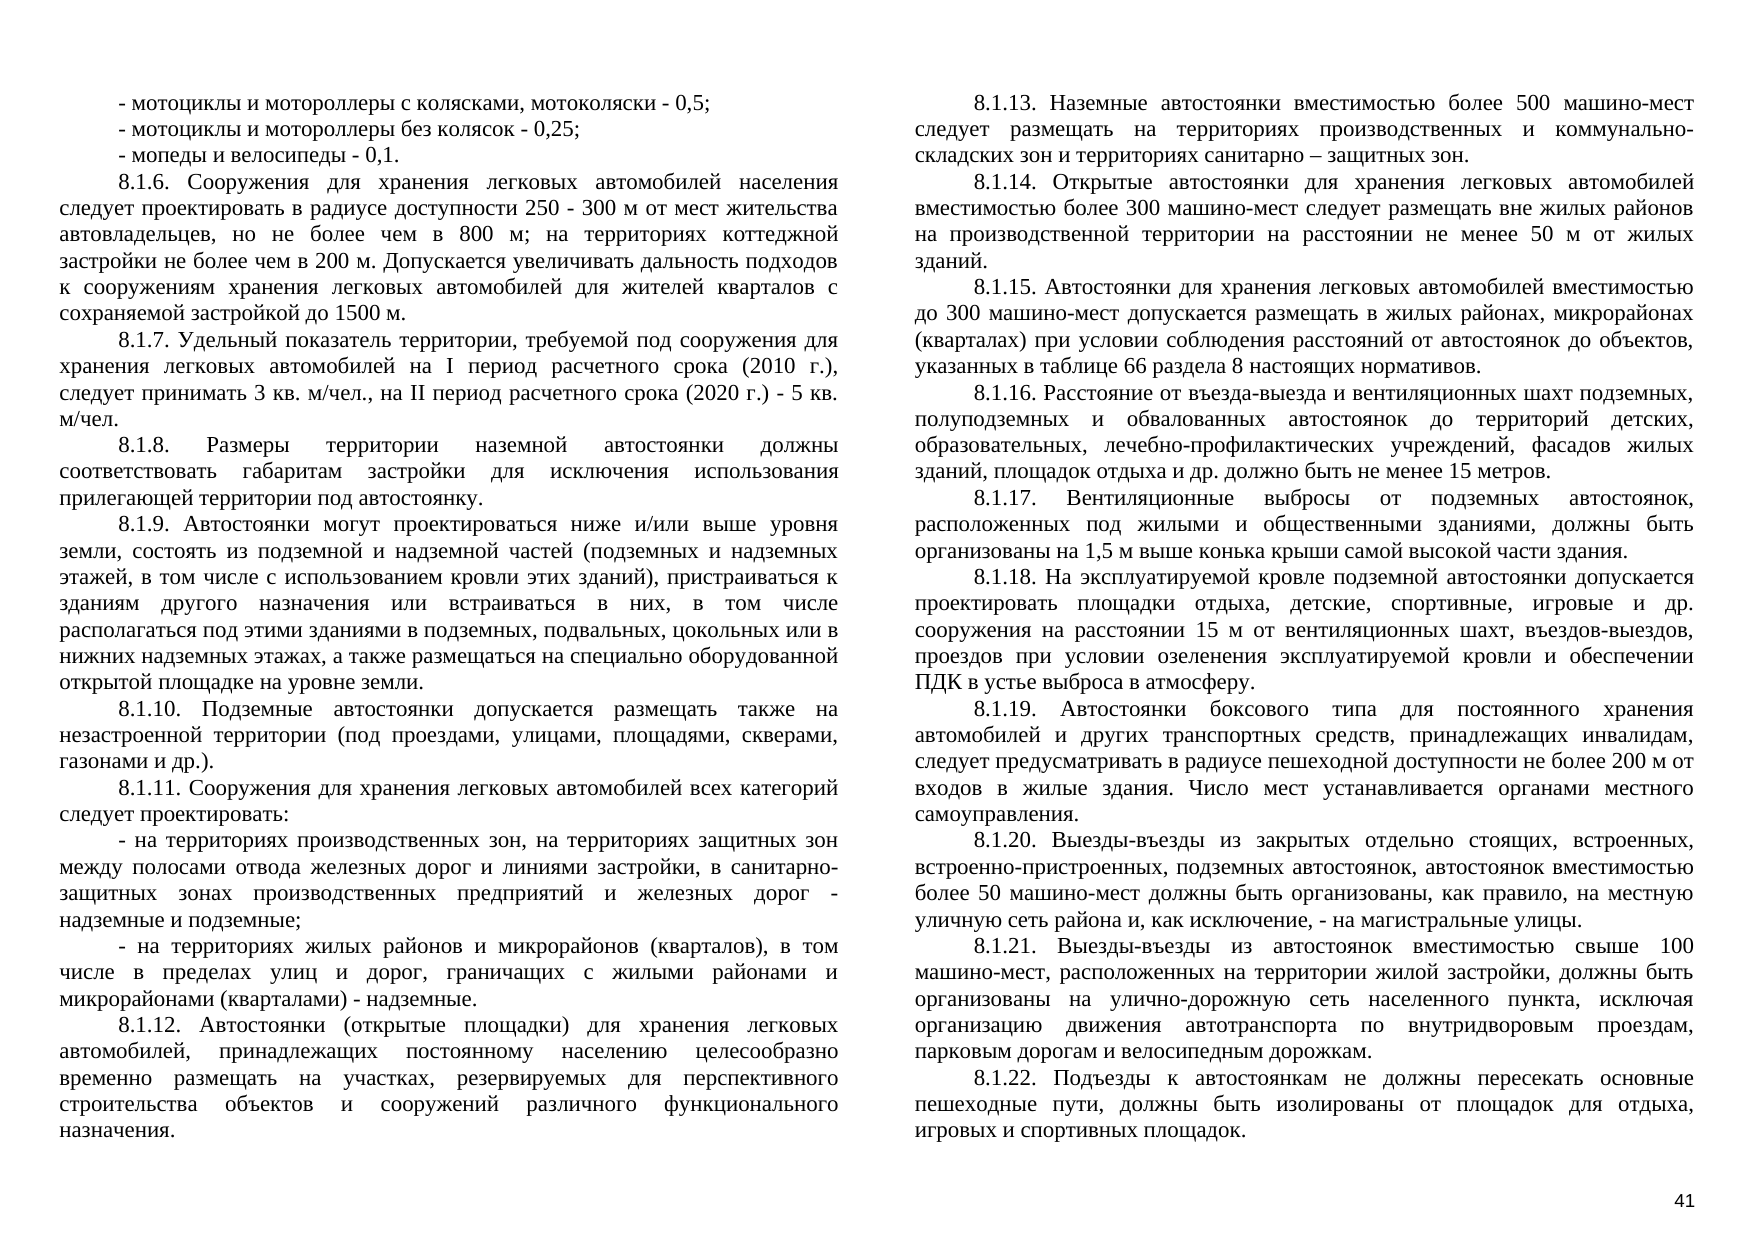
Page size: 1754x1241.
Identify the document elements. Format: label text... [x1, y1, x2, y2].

text 8.1.21. Выезды-въезды из автостоянок вместимостью свыше 100 машино-мест, расположенных на территории жилой застройки, должны быть организованы на улично-дорожную сеть населенного пункта, исключая организацию движения автотранспорта по внутридворовым проездам, парковым дорогам и велосипедным дорожкам. [914, 932, 1695, 1064]
text 8.1.11. Сооружения для хранения легковых автомобилей всех категорий следует проектировать: [59, 774, 839, 827]
text 8.1.20. Выезды-въезды из закрытых отдельно стоящих, встроенных, встроенно-пристроенных, подземных автостоянок, автостоянок вместимостью более 50 машино-мест должны быть организованы, как правило, на местную уличную сеть района и, как исключение, - на магистральные улицы. [914, 827, 1695, 932]
text 8.1.6. Сооружения для хранения легковых автомобилей населения следует проектировать в радиусе доступности 250 - 300 м от мест жительства автовладельцев, но не более чем в 800 м; на территориях коттеджной застройки не более чем в 200 м. Допускается увеличивать дальность подходов к сооружениям хранения легковых автомобилей для жителей кварталов с сохраняемой застройкой до 1500 м. [59, 168, 839, 326]
text 8.1.12. Автостоянки (открытые площадки) для хранения легковых автомобилей, принадлежащих постоянному населению целесообразно временно размещать на участках, резервируемых для перспективного строительства объектов и сооружений различного функционального назначения. [59, 1011, 839, 1143]
text 8.1.13. Наземные автостоянки вместимостью более 500 машино-мест следует размещать на территориях производственных и коммунально-складских зон и территориях санитарно – защитных зон. [914, 89, 1695, 168]
text - мотоциклы и мотороллеры без колясок - 0,25; [59, 115, 839, 141]
text 8.1.19. Автостоянки боксового типа для постоянного хранения автомобилей и других транспортных средств, принадлежащих инвалидам, следует предусматривать в радиусе пешеходной доступности не более 200 м от входов в жилые здания. Число мест устанавливается органами местного самоуправления. [914, 695, 1695, 827]
text 8.1.22. Подъезды к автостоянкам не должны пересекать основные пешеходные пути, должны быть изолированы от площадок для отдыха, игровых и спортивных площадок. [914, 1064, 1695, 1143]
text 8.1.7. Удельный показатель территории, требуемой под сооружения для хранения легковых автомобилей на I период расчетного срока (2010 г.), следует принимать 3 кв. м/чел., на II период расчетного срока (2020 г.) - 5 кв. м/чел. [59, 326, 839, 431]
text - на территориях производственных зон, на территориях защитных зон между полосами отвода железных дорог и линиями застройки, в санитарно-защитных зонах производственных предприятий и железных дорог - надземные и подземные; [59, 827, 839, 932]
text 8.1.8. Размеры территории наземной автостоянки должны соответствовать габаритам застройки для исключения использования прилегающей территории под автостоянку. [59, 431, 839, 510]
text 8.1.18. На эксплуатируемой кровле подземной автостоянки допускается проектировать площадки отдыха, детские, спортивные, игровые и др. сооружения на расстоянии 15 м от вентиляционных шахт, въездов-выездов, проездов при условии озеленения эксплуатируемой кровли и обеспечении ПДК в устье выброса в атмосферу. [914, 563, 1695, 695]
text 8.1.16. Расстояние от въезда-выезда и вентиляционных шахт подземных, полуподземных и обвалованных автостоянок до территорий детских, образовательных, лечебно-профилактических учреждений, фасадов жилых зданий, площадок отдыха и др. должно быть не менее 15 метров. [914, 378, 1695, 484]
text - мотоциклы и мотороллеры с колясками, мотоколяски - 0,5; [59, 89, 839, 115]
text - мопеды и велосипеды - 0,1. [59, 141, 839, 168]
text - на территориях жилых районов и микрорайонов (кварталов), в том числе в пределах улиц и дорог, граничащих с жилыми районами и микрорайонами (кварталами) - надземные. [59, 932, 839, 1011]
text 8.1.14. Открытые автостоянки для хранения легковых автомобилей вместимостью более 300 машино-мест следует размещать вне жилых районов на производственной территории на расстоянии не менее 50 м от жилых зданий. [914, 168, 1695, 273]
text 8.1.9. Автостоянки могут проектироваться ниже и/или выше уровня земли, состоять из подземной и надземной частей (подземных и надземных этажей, в том числе с использованием кровли этих зданий), пристраиваться к зданиям другого назначения или встраиваться в них, в том числе располагаться под этими зданиями в подземных, подвальных, цокольных или в нижних надземных этажах, а также размещаться на специально оборудованной открытой площадке на уровне земли. [59, 510, 839, 695]
text 8.1.10. Подземные автостоянки допускается размещать также на незастроенной территории (под проездами, улицами, площадями, скверами, газонами и др.). [59, 695, 839, 774]
text 8.1.17. Вентиляционные выбросы от подземных автостоянок, расположенных под жилыми и общественными зданиями, должны быть организованы на 1,5 м выше конька крыши самой высокой части здания. [914, 484, 1695, 563]
text 8.1.15. Автостоянки для хранения легковых автомобилей вместимостью до 300 машино-мест допускается размещать в жилых районах, микрорайонах (кварталах) при условии соблюдения расстояний от автостоянок до объектов, указанных в таблице 66 раздела 8 настоящих нормативов. [914, 273, 1695, 378]
